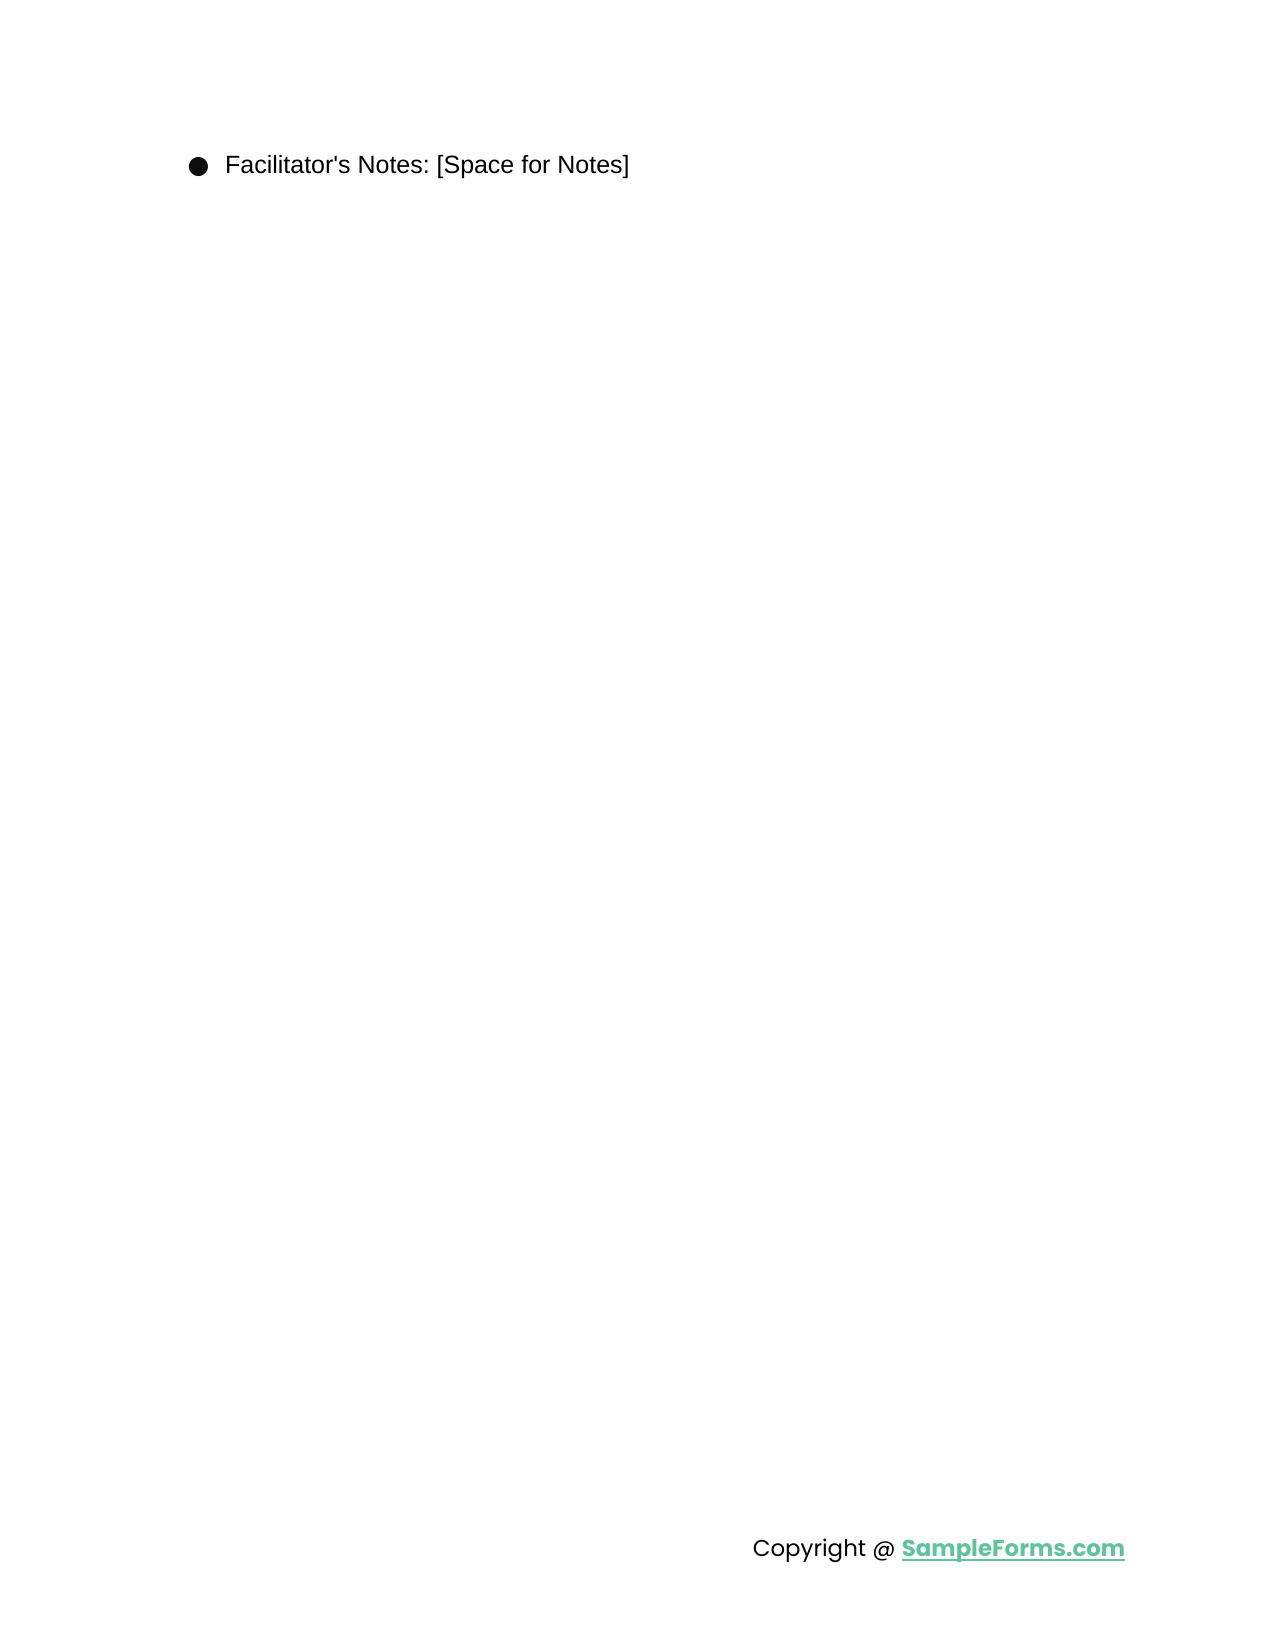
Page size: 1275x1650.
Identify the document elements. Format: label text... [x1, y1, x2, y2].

list Facilitator's Notes: [Space for Notes] [187, 150, 1125, 179]
